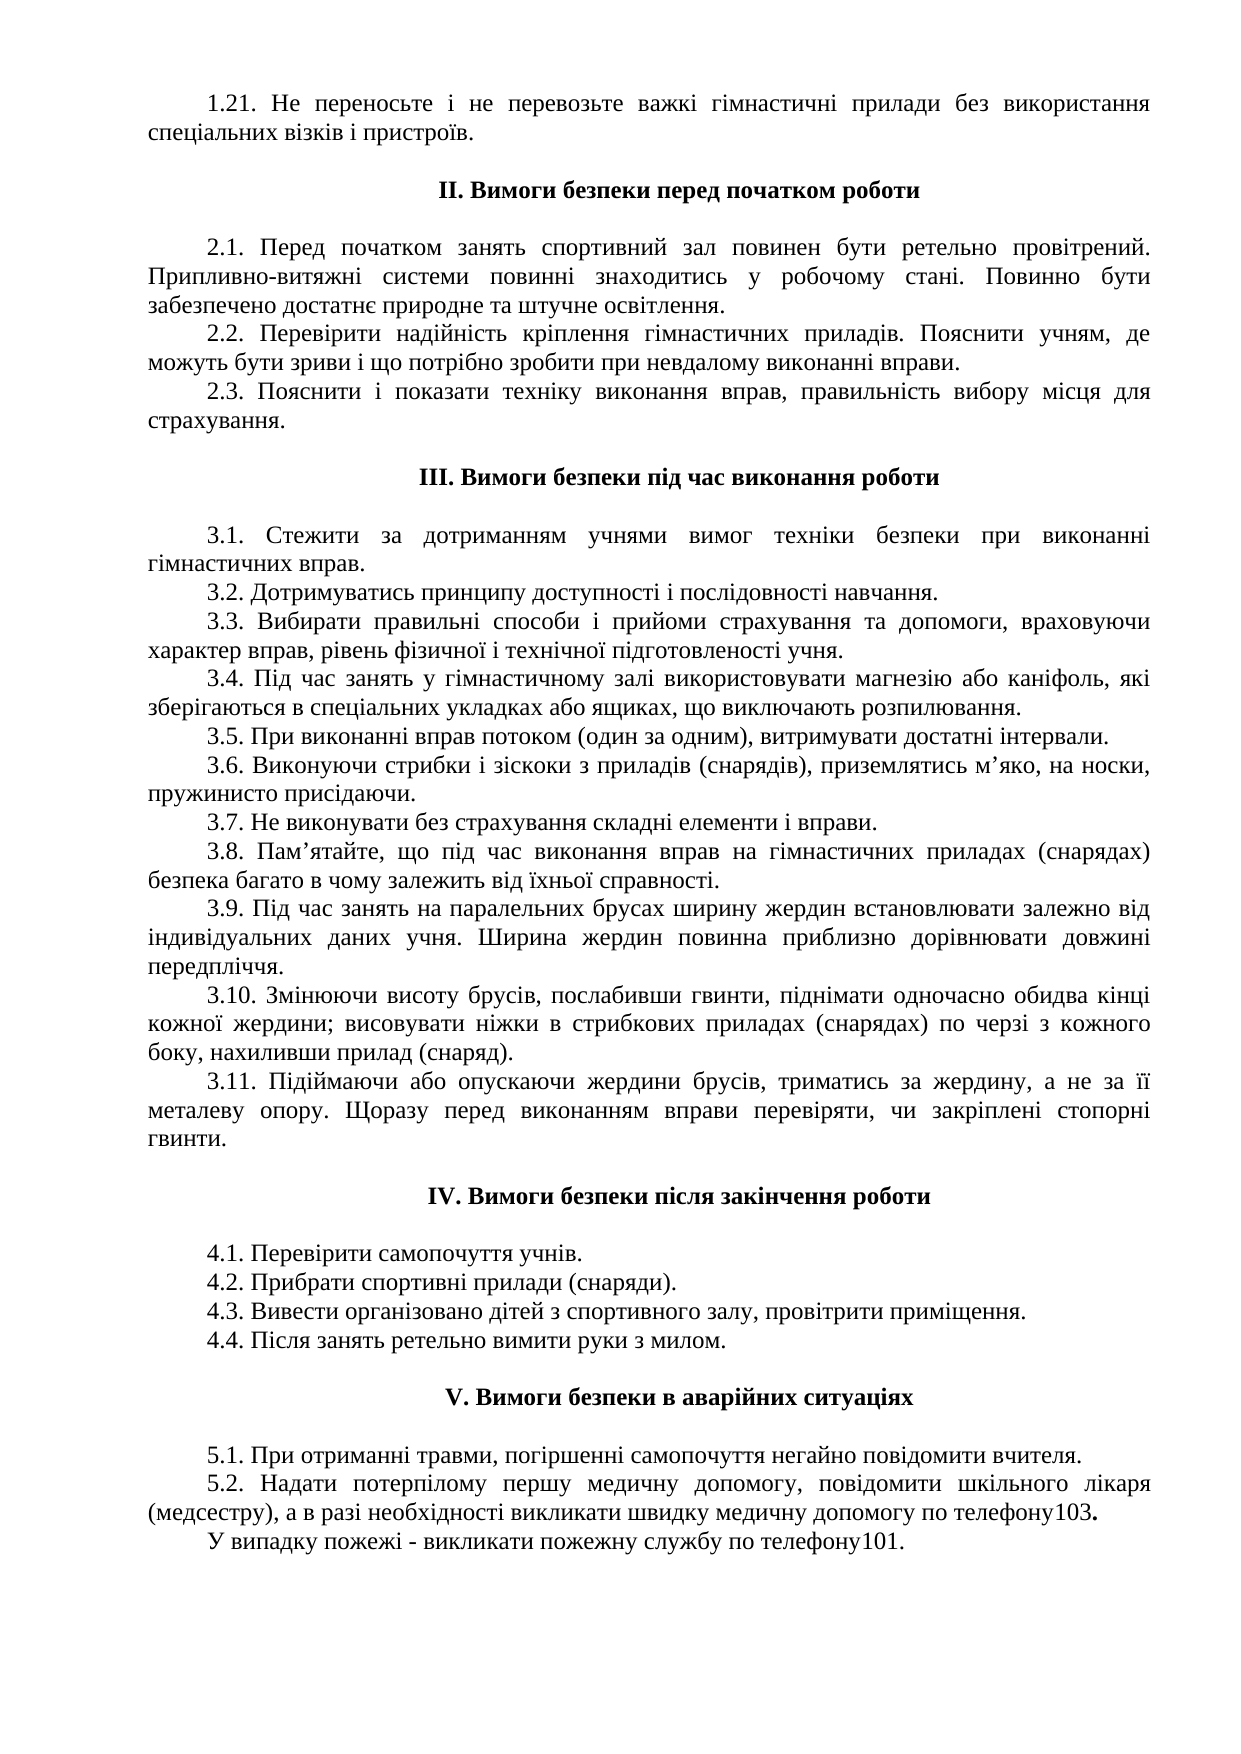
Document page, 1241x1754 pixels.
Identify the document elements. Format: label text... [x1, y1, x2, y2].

text 3.4. Під час занять у гімнастичному залі використовувати магнезію або каніфоль, які зберігаються в спеціальних укладках або ящиках, що виключають розпилювання. [148, 663, 1152, 721]
text У випадку пожежі - викликати пожежну службу по телефону101. [148, 1526, 1152, 1555]
text 3.8. Пам’ятайте, що під час виконання вправ на гімнастичних приладах (снарядах) безпека багато в чому залежить від їхньої справності. [148, 836, 1152, 893]
text 3.1. Стежити за дотриманням учнями вимог техніки безпеки при виконанні гімнастичних вправ. [148, 520, 1152, 577]
text 3.5. При виконанні вправ потоком (один за одним), витримувати достатні інтервали. [148, 721, 1152, 750]
text ІІІ. Вимоги безпеки під час виконання роботи [148, 462, 1152, 491]
text IV. Вимоги безпеки після закінчення роботи [148, 1181, 1152, 1210]
text 4.1. Перевірити самопочуття учнів. [148, 1238, 1152, 1267]
text 3.10. Змінюючи висоту брусів, послабивши гвинти, піднімати одночасно обидва кінці кожної жердини; висовувати ніжки в стрибкових приладах (снарядах) по черзі з кожного боку, нахиливши прилад (снаряд). [148, 980, 1152, 1066]
text 2.3. Пояснити і показати техніку виконання вправ, правильність вибору місця для страхування. [148, 376, 1152, 433]
text 1.21. Не переносьте і не перевозьте важкі гімнастичні прилади без використання спеціальних візків і пристроїв. [148, 88, 1152, 146]
text 3.3. Вибирати правильні способи і прийоми страхування та допомоги, враховуючи характер вправ, рівень фізичної і технічної підготовленості учня. [148, 606, 1152, 663]
text 5.1. При отриманні травми, погіршенні самопочуття негайно повідомити вчителя. [148, 1440, 1152, 1468]
text 4.4. Після занять ретельно вимити руки з милом. [148, 1325, 1152, 1353]
text 3.9. Під час занять на паралельних брусах ширину жердин встановлювати залежно від індивідуальних даних учня. Ширина жердин повинна приблизно дорівнювати довжині передпліччя. [148, 893, 1152, 980]
text 3.7. Не виконувати без страхування складні елементи і вправи. [148, 807, 1152, 836]
text 3.11. Підіймаючи або опускаючи жердини брусів, триматись за жердину, а не за її металеву опору. Щоразу перед виконанням вправи перевіряти, чи закріплені стопорні гвинти. [148, 1066, 1152, 1152]
text ІІ. Вимоги безпеки перед початком роботи [148, 175, 1152, 203]
text 4.3. Вивести організовано дітей з спортивного залу, провітрити приміщення. [148, 1296, 1152, 1325]
text V. Вимоги безпеки в аварійних ситуаціях [148, 1382, 1152, 1411]
text 3.2. Дотримуватись принципу доступності і послідовності навчання. [148, 577, 1152, 606]
text 3.6. Виконуючи стрибки і зіскоки з приладів (снарядів), приземлятись м’яко, на носки, пружинисто присідаючи. [148, 750, 1152, 807]
text 5.2. Надати потерпілому першу медичну допомогу, повідомити шкільного лікаря (медсестру), а в разі необхідності викликати швидку медичну допомогу по телефону103. [148, 1468, 1152, 1526]
text 2.2. Перевірити надійність кріплення гімнастичних приладів. Пояснити учням, де можуть бути зриви і що потрібно зробити при невдалому виконанні вправи. [148, 318, 1152, 376]
text 2.1. Перед початком занять спортивний зал повинен бути ретельно провітрений. Припливно-витяжні системи повинні знаходитись у робочому стані. Повинно бути забезпечено достатнє природне та штучне освітлення. [148, 232, 1152, 318]
text 4.2. Прибрати спортивні прилади (снаряди). [148, 1267, 1152, 1296]
